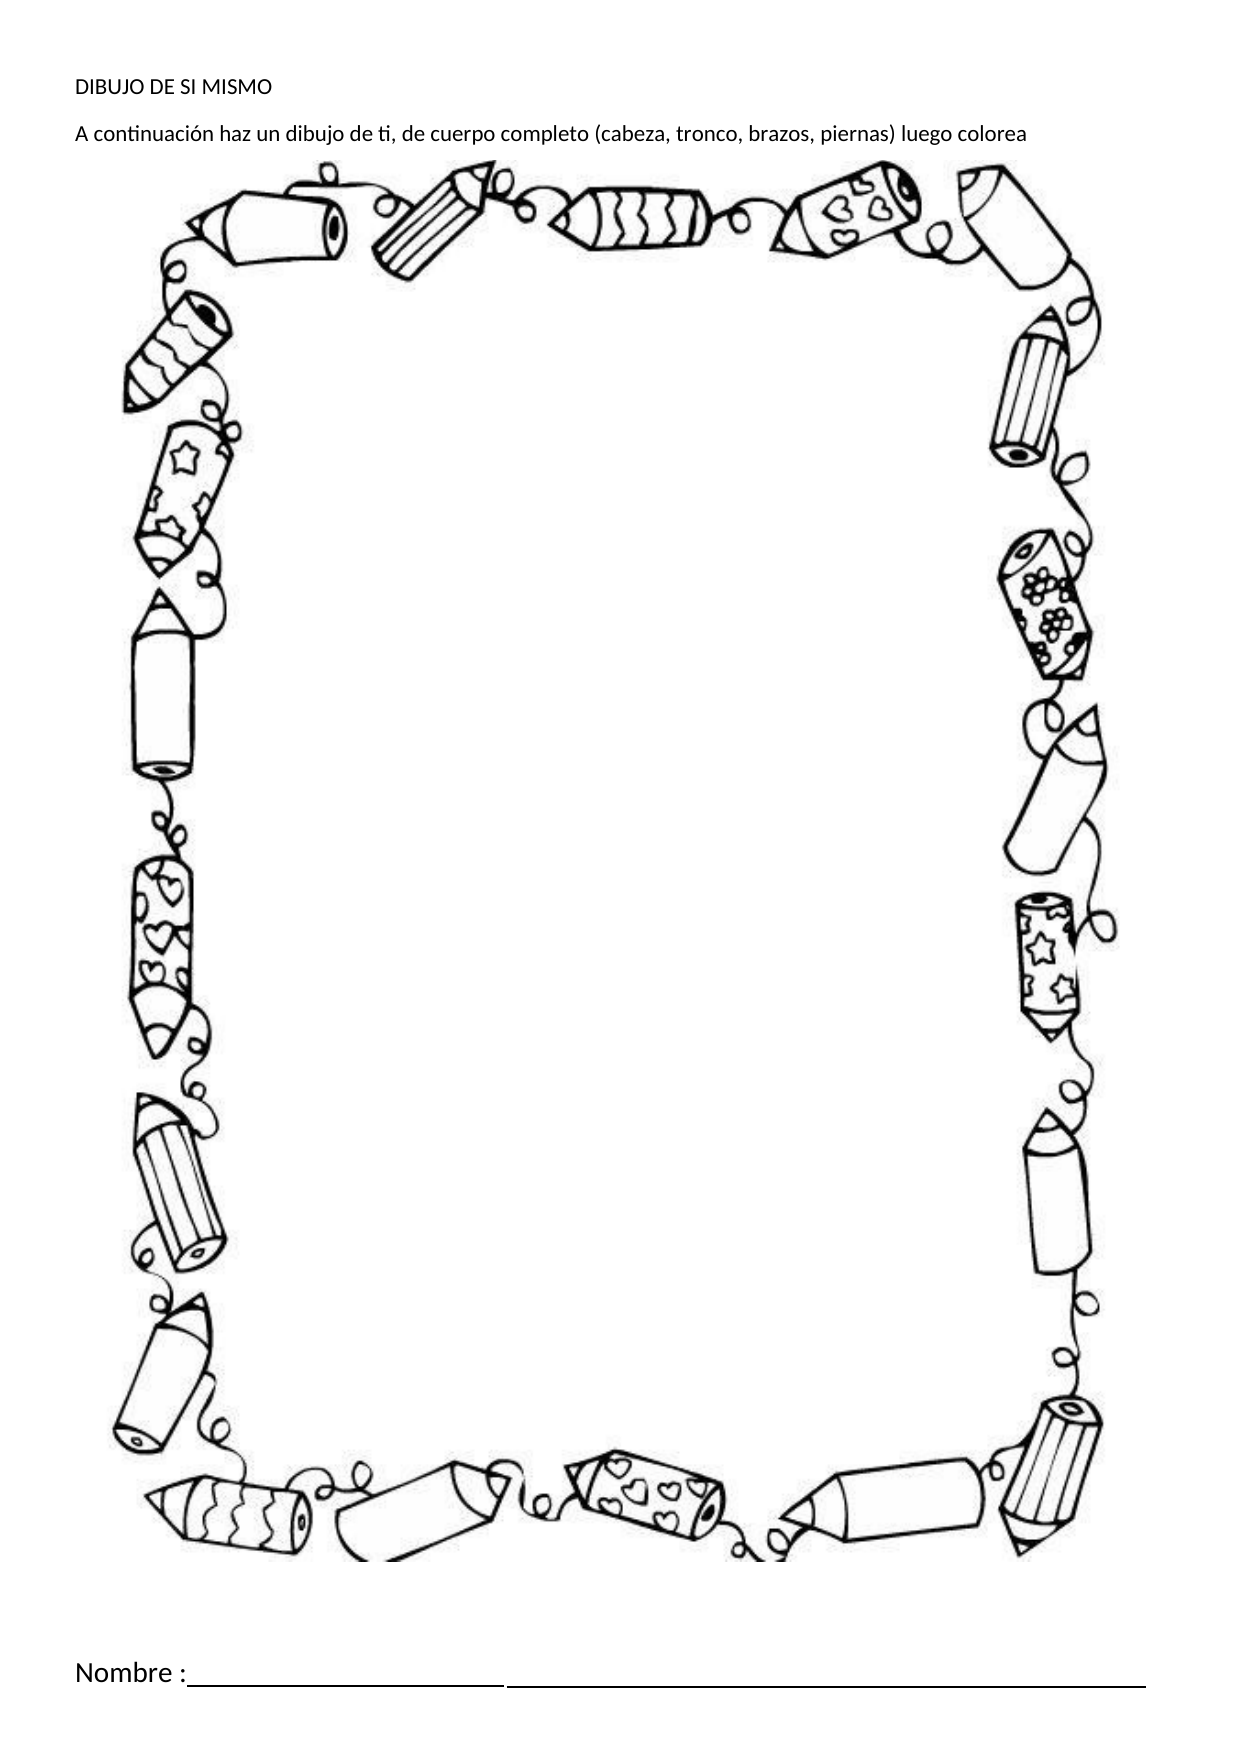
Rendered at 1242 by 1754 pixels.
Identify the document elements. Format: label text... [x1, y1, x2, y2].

text DIBUJO DE SI MISMO [75, 72, 1187, 100]
text A continuación haz un dibujo de ti, de cuerpo completo (cabeza, tronco, brazos, piernas) luego colorea [75, 119, 1187, 147]
picture [49, 160, 1175, 1562]
